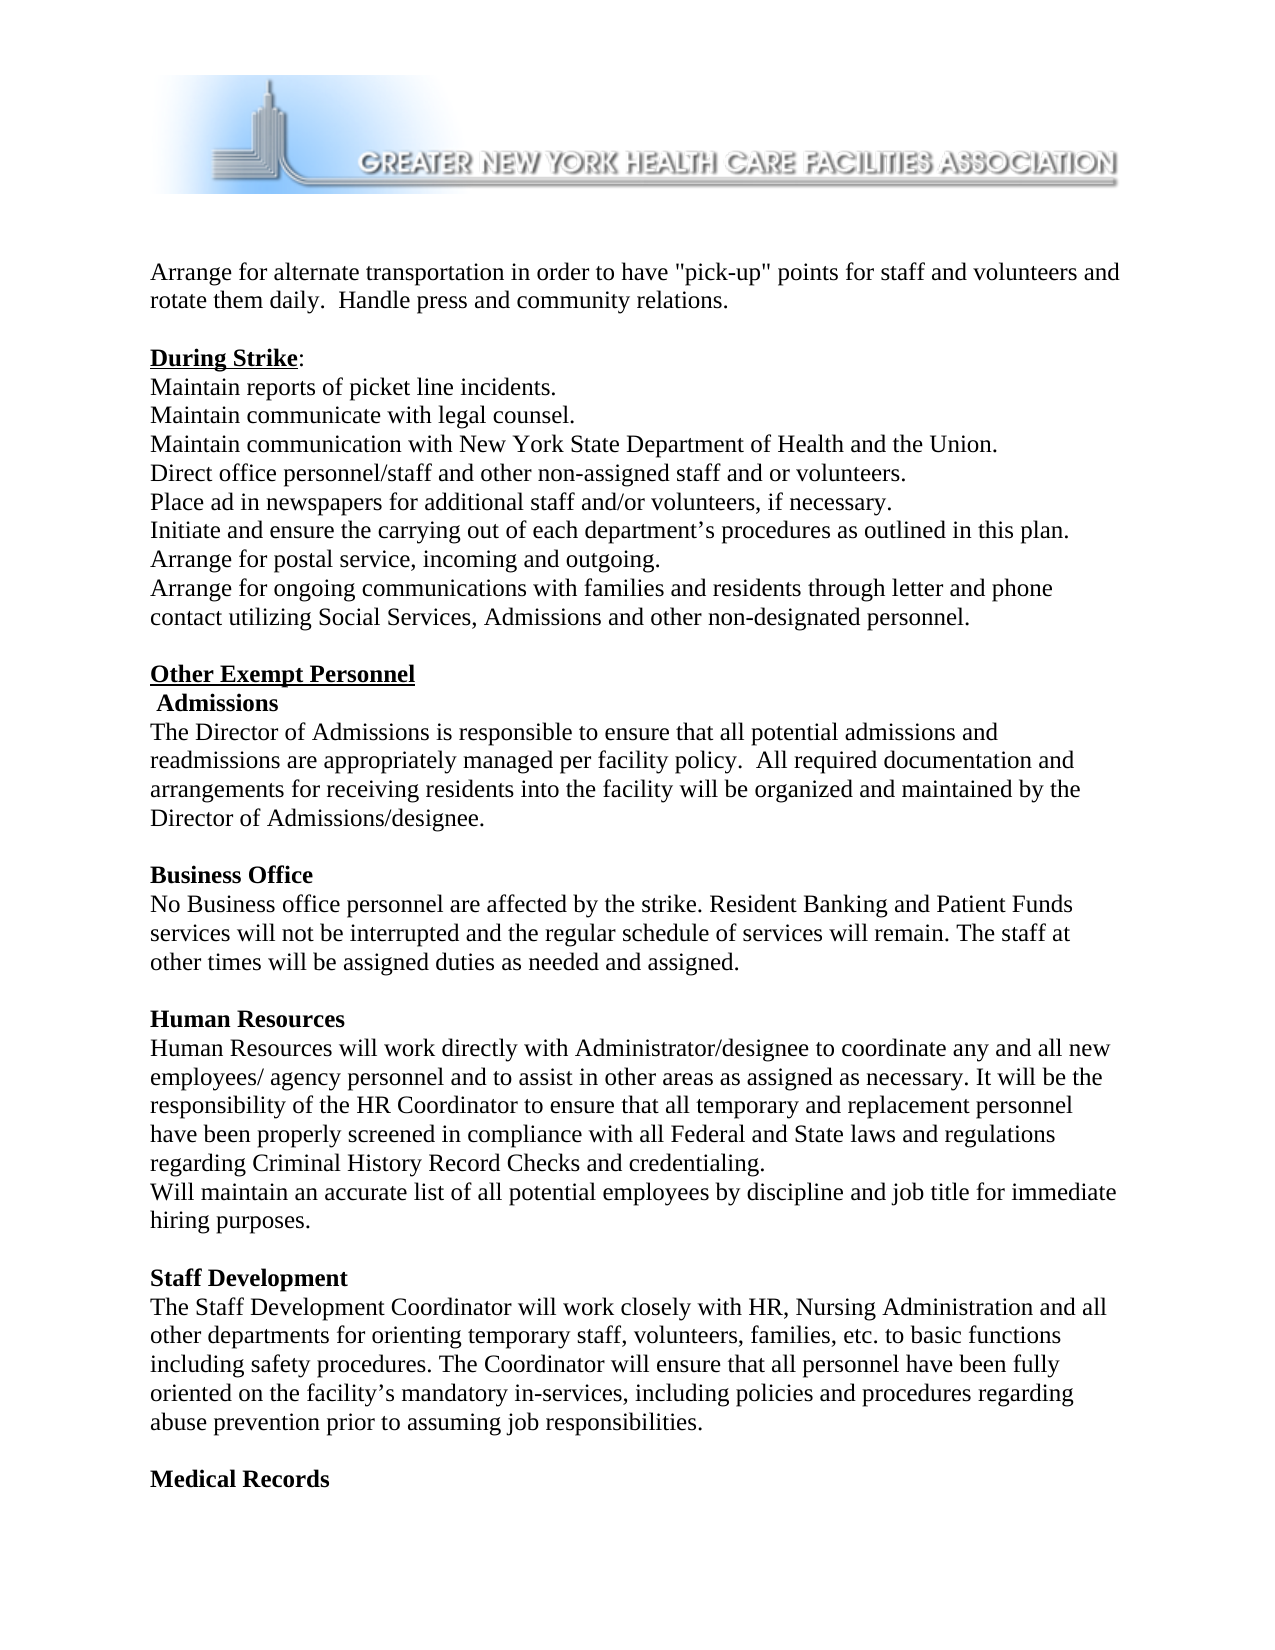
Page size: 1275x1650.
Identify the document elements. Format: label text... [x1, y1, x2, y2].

text Direct office personnel/staff and other non-assigned staff and or volunteers. [150, 458, 1125, 487]
text Place ad in newspapers for additional staff and/or volunteers, if necessary. [150, 487, 1125, 515]
text Human Resources will work directly with Administrator/designee to coordinate any and all new employees/ agency personnel and to assist in other areas as assigned as necessary. It will be the responsibility of the HR Coordinator to ensure that all temporary and replacement personnel have been properly screened in compliance with all Federal and State laws and regulations regarding Criminal History Record Checks and credentialing. [150, 1033, 1125, 1177]
text Arrange for postal service, incoming and outgoing. [150, 544, 1125, 573]
text Admissions The Director of Admissions is responsible to ensure that all potential admissions and readmissions are appropriately managed per facility policy. All required documentation and arrangements for receiving residents into the facility will be organized and maintained by the Director of Admissions/designee. [150, 688, 1125, 832]
text No Business office personnel are affected by the strike. Resident Banking and Patient Funds services will not be interrupted and the regular schedule of services will remain. The staff at other times will be assigned duties as needed and assigned. [150, 889, 1125, 975]
text Business Office [150, 860, 1125, 889]
text Maintain communicate with legal counsel. [150, 400, 1125, 429]
text Arrange for ongoing communications with families and residents through letter and phone contact utilizing Social Services, Admissions and other non-designated personnel. [150, 573, 1125, 630]
text Will maintain an accurate list of all potential employees by discipline and job title for immediate hiring purposes. [150, 1177, 1125, 1234]
text Human Resources [150, 1004, 1125, 1033]
text Staff Development [150, 1263, 1125, 1292]
text Initiate and ensure the carrying out of each department’s procedures as outlined in this plan. [150, 515, 1125, 544]
text Medical Records [150, 1464, 1125, 1493]
text The Staff Development Coordinator will work closely with HR, Nursing Administration and all other departments for orienting temporary staff, volunteers, families, etc. to basic functions including safety procedures. The Coordinator will ensure that all personnel have been fully oriented on the facility’s mandatory in-services, including policies and procedures regarding abuse prevention prior to assuming job responsibilities. [150, 1292, 1125, 1435]
text Maintain communication with New York State Department of Health and the . [150, 429, 1125, 458]
text Maintain reports of picket line incidents. [150, 372, 1125, 400]
picture [150, 75, 1125, 194]
text Other Exempt Personnel [150, 659, 1125, 688]
text During Strike: [150, 343, 1125, 372]
text Arrange for alternate transportation in order to have "pick-up" points for staff and volunteers and rotate them daily. Handle press and community relations. [150, 257, 1125, 314]
